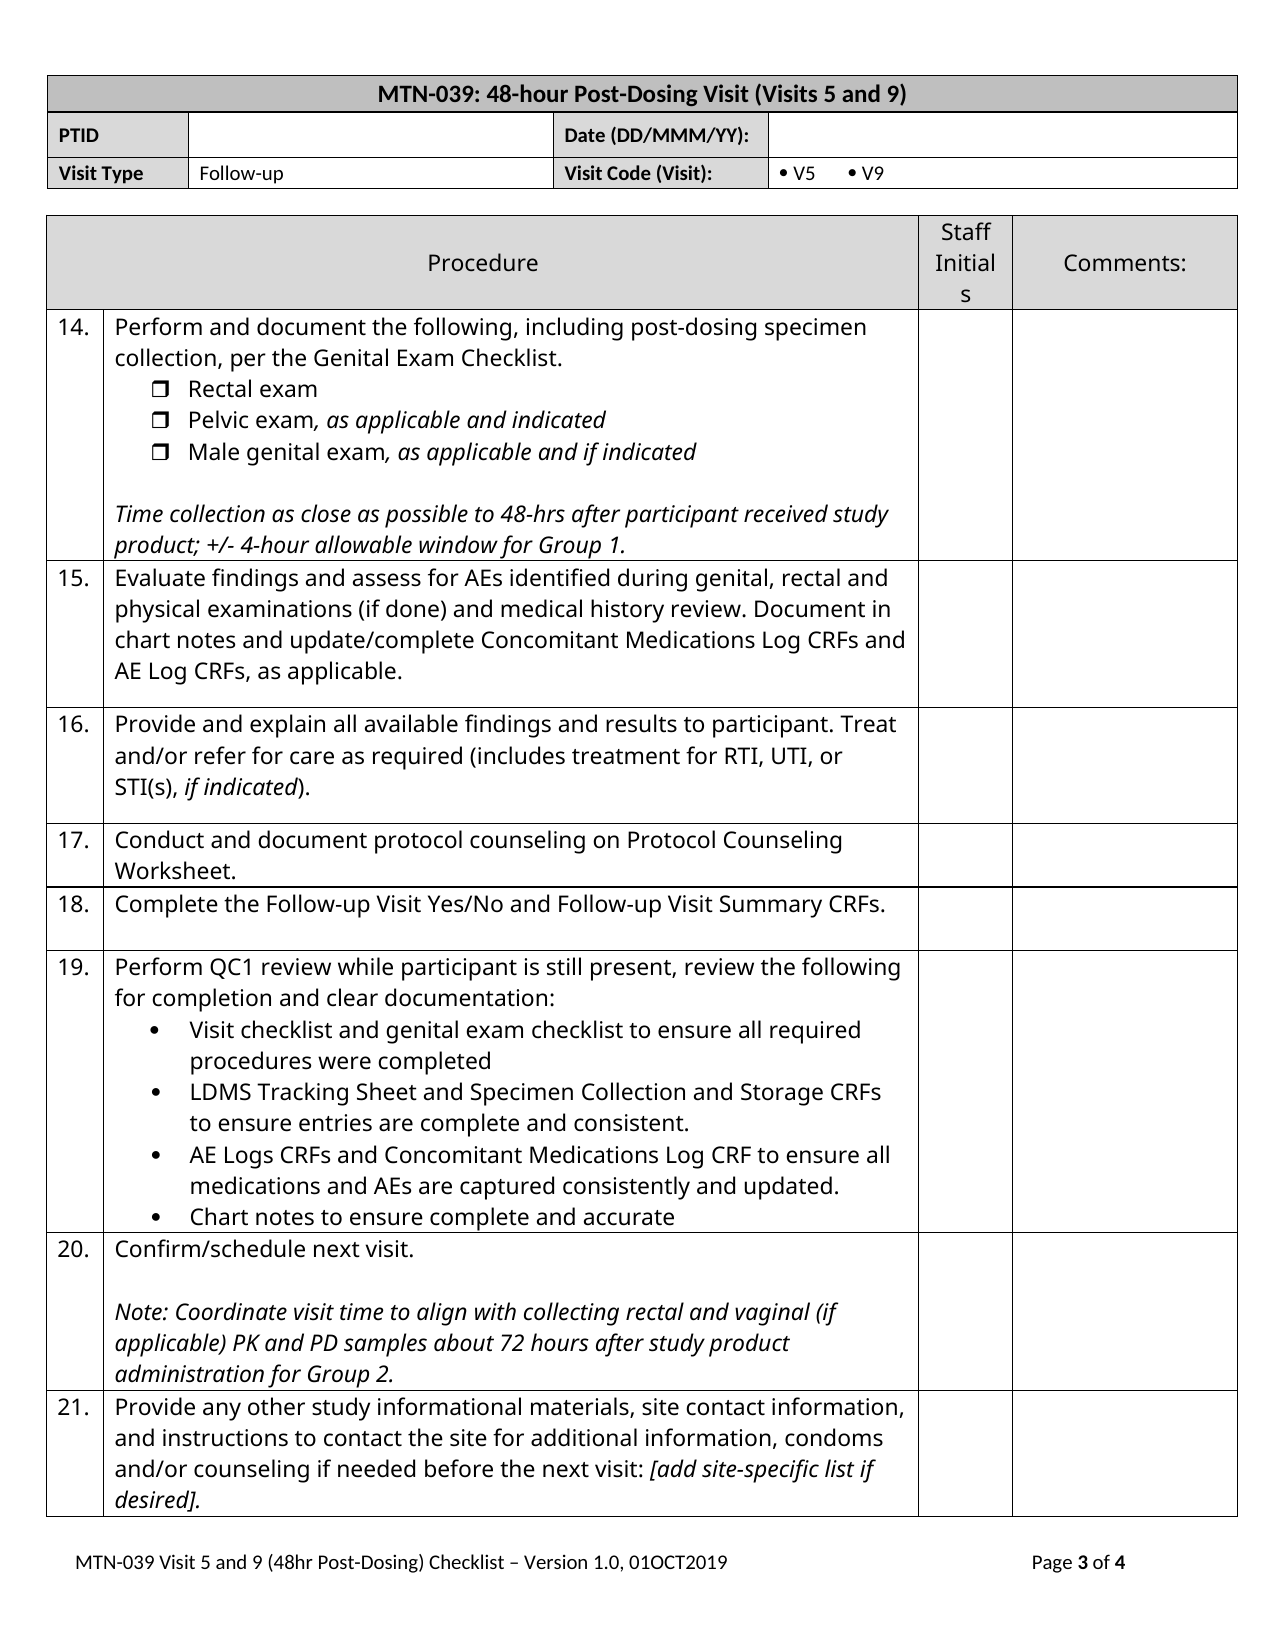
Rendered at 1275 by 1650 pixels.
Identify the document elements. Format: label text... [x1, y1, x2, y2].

table_cell Evaluate findings and assess for AEs identified during genital, rectal and physical examinations (if done) and medical history review. Document in chart notes and update/complete Concomitant Medications Log CRFs and AE Log CRFs, as applicable. [104, 561, 918, 707]
table_cell [47, 888, 103, 950]
table_cell [47, 1391, 103, 1516]
table_cell [1013, 1391, 1237, 1516]
table_header Procedure [47, 216, 918, 309]
table_cell [1013, 310, 1237, 560]
table_cell [919, 824, 1012, 886]
table_cell Provide and explain all available findings and results to participant. Treat and/or refer for care as required (includes treatment for RTI, UTI, or STI(s), if indicated). [104, 708, 918, 823]
table_cell [47, 824, 103, 886]
table_cell [1013, 708, 1237, 823]
table_cell Complete the Follow-up Visit Yes/No and Follow-up Visit Summary CRFs. [104, 888, 918, 950]
table_cell [1013, 1233, 1237, 1389]
table_cell [919, 1233, 1012, 1389]
table_cell Perform QC1 review while participant is still present, review the following for completion and clear documentation: Visit checklist and genital exam checklist to ensure all required procedures were completed LDMS Tracking Sheet and Specimen Collection and Storage CRFs to ensure entries are complete and consistent. AE Logs CRFs and Concomitant Medications Log CRF to ensure all medications and AEs are captured consistently and updated. Chart notes to ensure complete and accurate [104, 951, 918, 1232]
table_header Comments: [1013, 216, 1237, 309]
table_cell [1013, 888, 1237, 950]
table_cell [47, 708, 103, 823]
table_cell [919, 561, 1012, 707]
table_header Staff Initials [919, 216, 1012, 309]
table_cell Conduct and document protocol counseling on Protocol Counseling Worksheet. [104, 824, 918, 886]
table_cell [47, 951, 103, 1232]
table_cell [47, 1233, 103, 1389]
table_cell [1013, 561, 1237, 707]
table_cell [919, 951, 1012, 1232]
table_cell [919, 1391, 1012, 1516]
table_cell [47, 310, 103, 560]
table_cell [1013, 824, 1237, 886]
table_cell [919, 888, 1012, 950]
table_cell Confirm/schedule next visit. Note: Coordinate visit time to align with collecting rectal and vaginal (if applicable) PK and PD samples about 72 hours after study product administration for Group 2. [104, 1233, 918, 1389]
table_cell [47, 561, 103, 707]
table_cell [919, 708, 1012, 823]
table_cell [919, 310, 1012, 560]
table_cell Provide any other study informational materials, site contact information, and instructions to contact the site for additional information, condoms and/or counseling if needed before the next visit: [add site-specific list if desired]. [104, 1391, 918, 1516]
table_cell Perform and document the following, including post-dosing specimen collection, per the Genital Exam Checklist. Rectal exam Pelvic exam, as applicable and indicated Male genital exam, as applicable and if indicated Time collection as close as possible to 48-hrs after participant received study product; +/- 4-hour allowable window for Group 1. [104, 310, 918, 560]
table_cell [1013, 951, 1237, 1232]
